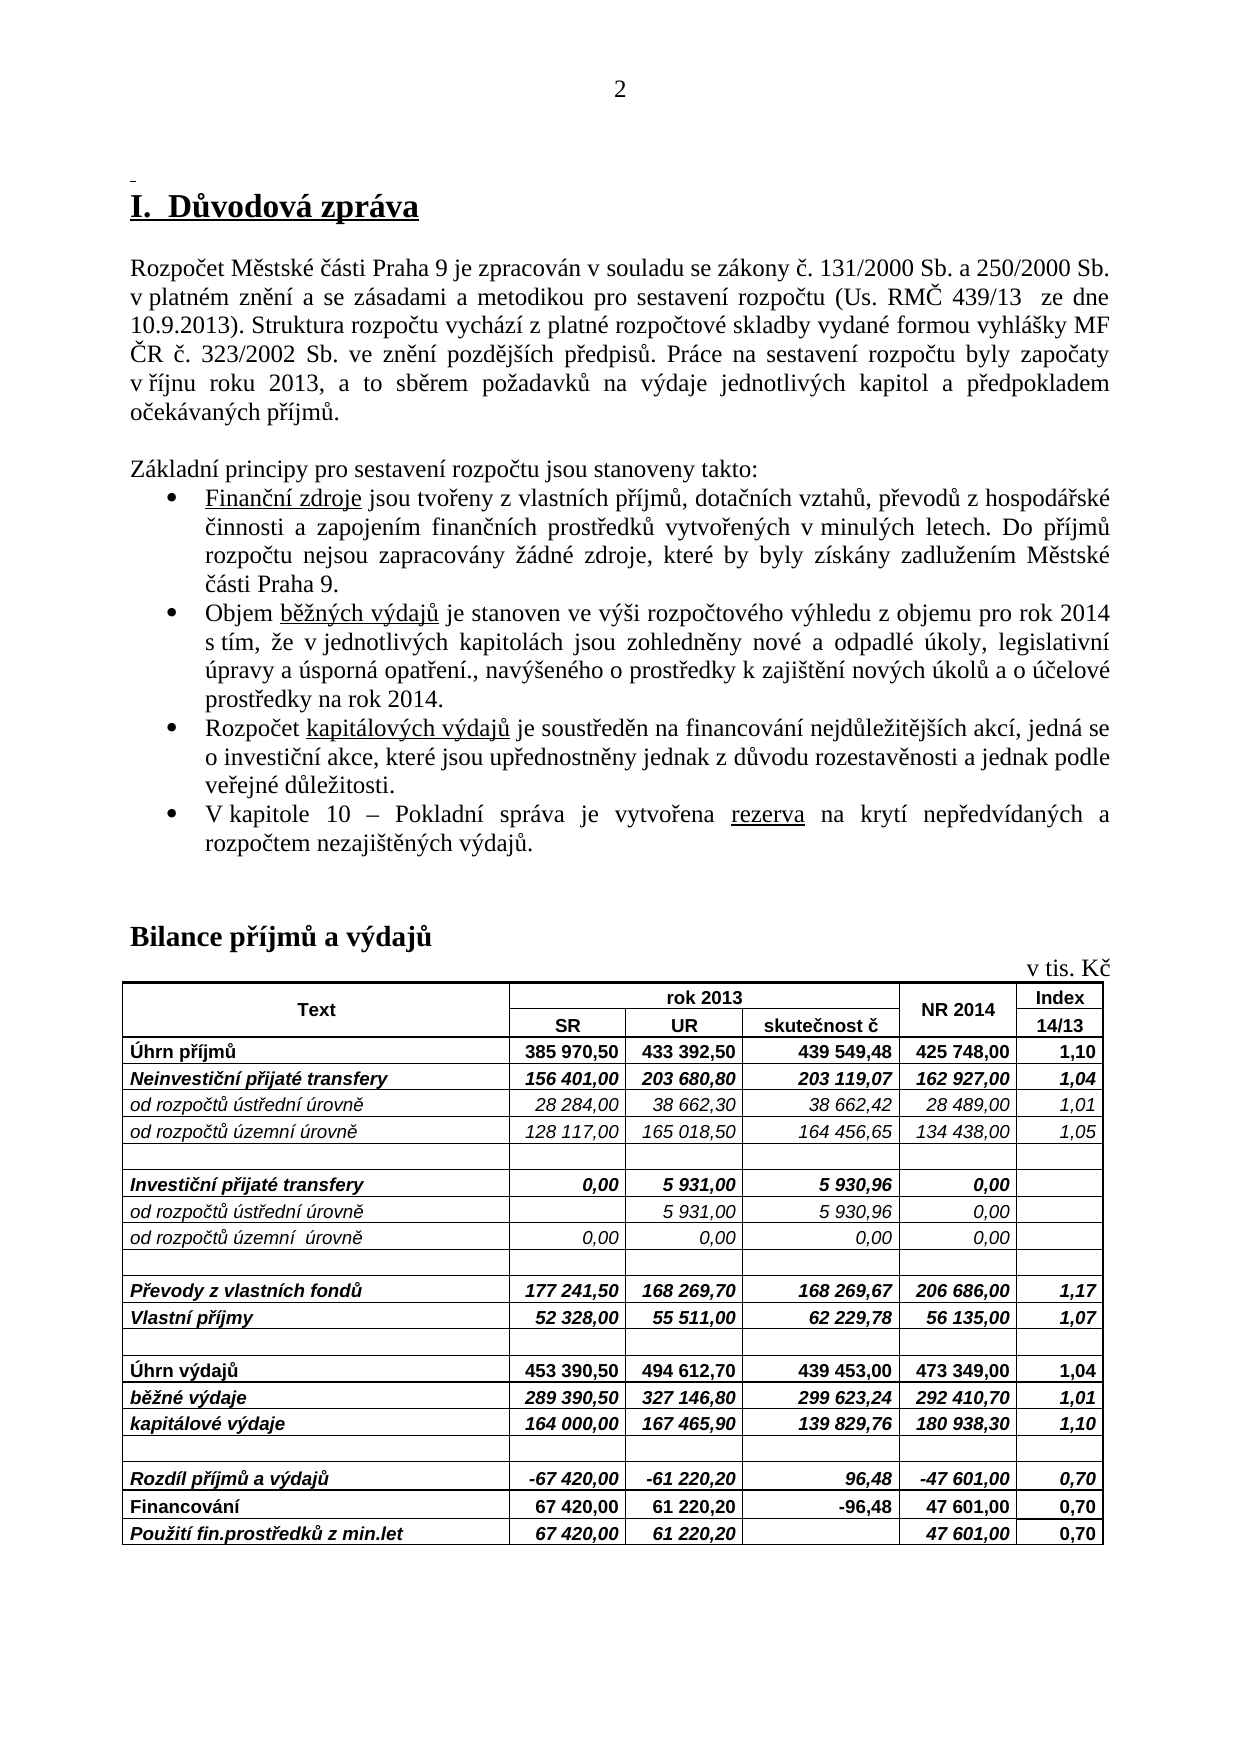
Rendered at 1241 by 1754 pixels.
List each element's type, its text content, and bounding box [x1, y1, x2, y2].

text v tis. Kč [130, 953, 1110, 981]
table_cell [510, 1436, 625, 1461]
table_cell 203 680,80 [626, 1064, 742, 1089]
table_cell 28 284,00 [510, 1090, 625, 1116]
table_cell od rozpočtů ústřední úrovně [123, 1197, 509, 1222]
table_cell 203 119,07 [743, 1064, 899, 1089]
table_cell 62 229,78 [743, 1303, 899, 1328]
table_cell [123, 1144, 509, 1169]
table_cell [900, 1436, 1016, 1461]
list Objem běžných výdajů je stanoven ve výši rozpočtového výhledu z objemu pro rok 2014 s tím, že v jednotlivých kapitolách jsou zohledněny nové a odpadlé úkoly, legislativní úpravy a úsporná opatření., navýšeného o prostředky k zajištění nových úkolů a o účelové prostředky na rok 2014. [167, 598, 1110, 713]
table_cell [1017, 1170, 1102, 1196]
table_cell UR [626, 1009, 742, 1036]
table_cell 61 220,20 [626, 1519, 742, 1544]
table_cell 0,00 [626, 1223, 742, 1249]
table_cell 0,00 [743, 1223, 899, 1249]
table_cell 139 829,76 [743, 1409, 899, 1434]
table_cell 5 930,96 [743, 1170, 899, 1196]
table_cell 168 269,67 [743, 1276, 899, 1302]
table_cell [743, 1144, 899, 1169]
table_cell Úhrn výdajů [123, 1356, 509, 1381]
table_cell 0,70 [1017, 1491, 1102, 1517]
table_cell 292 410,70 [900, 1383, 1016, 1408]
table_cell 38 662,42 [743, 1090, 899, 1116]
table_cell [123, 1250, 509, 1275]
table_cell 1,04 [1017, 1064, 1102, 1089]
table_header NR 2014 [900, 984, 1016, 1036]
table_cell -67 420,00 [510, 1462, 625, 1489]
table_header rok 2013 [510, 984, 899, 1008]
table_cell SR [510, 1009, 625, 1036]
table_cell 1,10 [1017, 1038, 1102, 1063]
table_cell [626, 1250, 742, 1275]
table_cell 38 662,30 [626, 1090, 742, 1116]
table_cell 164 456,65 [743, 1117, 899, 1142]
table_cell [1017, 1144, 1102, 1169]
list Rozpočet kapitálových výdajů je soustředěn na financování nejdůležitějších akcí, jedná se o investiční akce, které jsou upřednostněny jednak z důvodu rozestavěnosti a jednak podle veřejné důležitosti. [167, 713, 1110, 799]
table_cell [510, 1144, 625, 1169]
table_cell 494 612,70 [626, 1356, 742, 1381]
table_cell 164 000,00 [510, 1409, 625, 1434]
table_cell běžné výdaje [123, 1383, 509, 1408]
text Základní principy pro sestavení rozpočtu jsou stanoveny takto: [130, 454, 1110, 483]
table_cell 47 601,00 [900, 1491, 1016, 1517]
table_cell 134 438,00 [900, 1117, 1016, 1142]
table_cell [900, 1329, 1016, 1355]
table_cell -61 220,20 [626, 1462, 742, 1489]
table_cell 56 135,00 [900, 1303, 1016, 1328]
table_cell 47 601,00 [900, 1519, 1016, 1544]
table_cell 327 146,80 [626, 1383, 742, 1408]
table_cell 167 465,90 [626, 1409, 742, 1434]
table_cell 0,00 [510, 1170, 625, 1196]
table_cell 156 401,00 [510, 1064, 625, 1089]
table_cell Neinvestiční přijaté transfery [123, 1064, 509, 1089]
table_cell 162 927,00 [900, 1064, 1016, 1089]
table_cell [743, 1519, 899, 1544]
table_cell 439 453,00 [743, 1356, 899, 1381]
table_cell [626, 1329, 742, 1355]
table_cell 28 489,00 [900, 1090, 1016, 1116]
table_cell 473 349,00 [900, 1356, 1016, 1381]
table_cell 1,05 [1017, 1117, 1102, 1142]
table_cell 0,70 [1017, 1520, 1102, 1544]
table_cell 67 420,00 [510, 1519, 625, 1544]
table_cell Vlastní příjmy [123, 1303, 509, 1328]
table_cell [743, 1250, 899, 1275]
table_cell 1,07 [1017, 1303, 1102, 1328]
table_cell [1017, 1223, 1102, 1249]
table_cell 67 420,00 [510, 1491, 625, 1517]
table_cell 299 623,24 [743, 1383, 899, 1408]
table_cell 289 390,50 [510, 1383, 625, 1408]
table_header Index [1017, 984, 1102, 1008]
table_cell [510, 1329, 625, 1355]
table_cell 1,01 [1017, 1090, 1102, 1116]
table_cell [743, 1436, 899, 1461]
table_cell 5 930,96 [743, 1197, 899, 1222]
table_cell od rozpočtů územní úrovně [123, 1223, 509, 1249]
table_cell 0,00 [900, 1223, 1016, 1249]
table_cell 0,70 [1017, 1462, 1102, 1489]
table_cell [1017, 1329, 1102, 1355]
table_cell 96,48 [743, 1462, 899, 1489]
table_cell 180 938,30 [900, 1409, 1016, 1434]
table_cell [743, 1329, 899, 1355]
table_cell [626, 1144, 742, 1169]
table_cell [123, 1329, 509, 1355]
table_cell 385 970,50 [510, 1038, 625, 1063]
table_cell -47 601,00 [900, 1462, 1016, 1489]
table_cell Financování [123, 1491, 509, 1517]
table_cell 14/13 [1017, 1009, 1102, 1036]
table_cell Převody z vlastních fondů [123, 1276, 509, 1302]
table_cell [900, 1250, 1016, 1275]
table_cell [1017, 1436, 1102, 1461]
table_cell 0,00 [900, 1170, 1016, 1196]
table_cell [123, 1436, 509, 1461]
table_cell 0,00 [510, 1223, 625, 1249]
table_cell 425 748,00 [900, 1038, 1016, 1063]
table_cell 5 931,00 [626, 1170, 742, 1196]
table_cell 1,01 [1017, 1383, 1102, 1408]
table_cell 206 686,00 [900, 1276, 1016, 1302]
table_cell 168 269,70 [626, 1276, 742, 1302]
table_cell 177 241,50 [510, 1276, 625, 1302]
table_cell 55 511,00 [626, 1303, 742, 1328]
table_cell 0,00 [900, 1197, 1016, 1222]
table_cell 5 931,00 [626, 1197, 742, 1222]
table_cell Úhrn příjmů [123, 1038, 509, 1063]
table_cell 439 549,48 [743, 1038, 899, 1063]
table_cell 1,17 [1017, 1276, 1102, 1302]
list Finanční zdroje jsou tvořeny z vlastních příjmů, dotačních vztahů, převodů z hospodářské činnosti a zapojením finančních prostředků vytvořených v minulých letech. Do příjmů rozpočtu nejsou zapracovány žádné zdroje, které by byly získány zadlužením Městské části Praha 9. [167, 483, 1110, 598]
text Rozpočet Městské části Praha 9 je zpracován v souladu se zákony č. 131/2000 Sb. a 250/2000 Sb. v platném znění a se zásadami a metodikou pro sestavení rozpočtu (Us. RMČ 439/13 ze dne 10.9.2013). Struktura rozpočtu vychází z platné rozpočtové skladby vydané formou vyhlášky MF ČR č. 323/2002 Sb. ve znění pozdějších předpisů. Práce na sestavení rozpočtu byly započaty v říjnu roku 2013, a to sběrem požadavků na výdaje jednotlivých kapitol a předpokladem očekávaných příjmů. [130, 253, 1110, 426]
table_cell kapitálové výdaje [123, 1409, 509, 1434]
list V kapitole 10 – Pokladní správa je vytvořena rezerva na krytí nepředvídaných a rozpočtem nezajištěných výdajů. [167, 799, 1110, 857]
table_cell Investiční přijaté transfery [123, 1170, 509, 1196]
table_cell Použití fin.prostředků z min.let [123, 1519, 509, 1544]
table_cell [1017, 1250, 1102, 1275]
table_cell 128 117,00 [510, 1117, 625, 1142]
table_cell 165 018,50 [626, 1117, 742, 1142]
table_cell od rozpočtů ústřední úrovně [123, 1090, 509, 1116]
table_header Text [123, 984, 509, 1036]
table_cell 433 392,50 [626, 1038, 742, 1063]
subtitle I. Důvodová zpráva [130, 186, 1110, 224]
table_cell [900, 1144, 1016, 1169]
table_cell skutečnost č [743, 1009, 899, 1036]
table_cell [626, 1436, 742, 1461]
table_cell 1,10 [1017, 1409, 1102, 1434]
table_cell [510, 1250, 625, 1275]
table_cell Rozdíl příjmů a výdajů [123, 1462, 509, 1489]
table_cell -96,48 [743, 1491, 899, 1517]
subtitle Bilance příjmů a výdajů [130, 919, 1110, 953]
table_cell od rozpočtů územní úrovně [123, 1117, 509, 1142]
table_cell 61 220,20 [626, 1491, 742, 1517]
table_cell [510, 1197, 625, 1222]
table_cell 52 328,00 [510, 1303, 625, 1328]
table_cell 453 390,50 [510, 1356, 625, 1381]
table_cell 1,04 [1017, 1356, 1102, 1381]
table_cell [1017, 1197, 1102, 1222]
